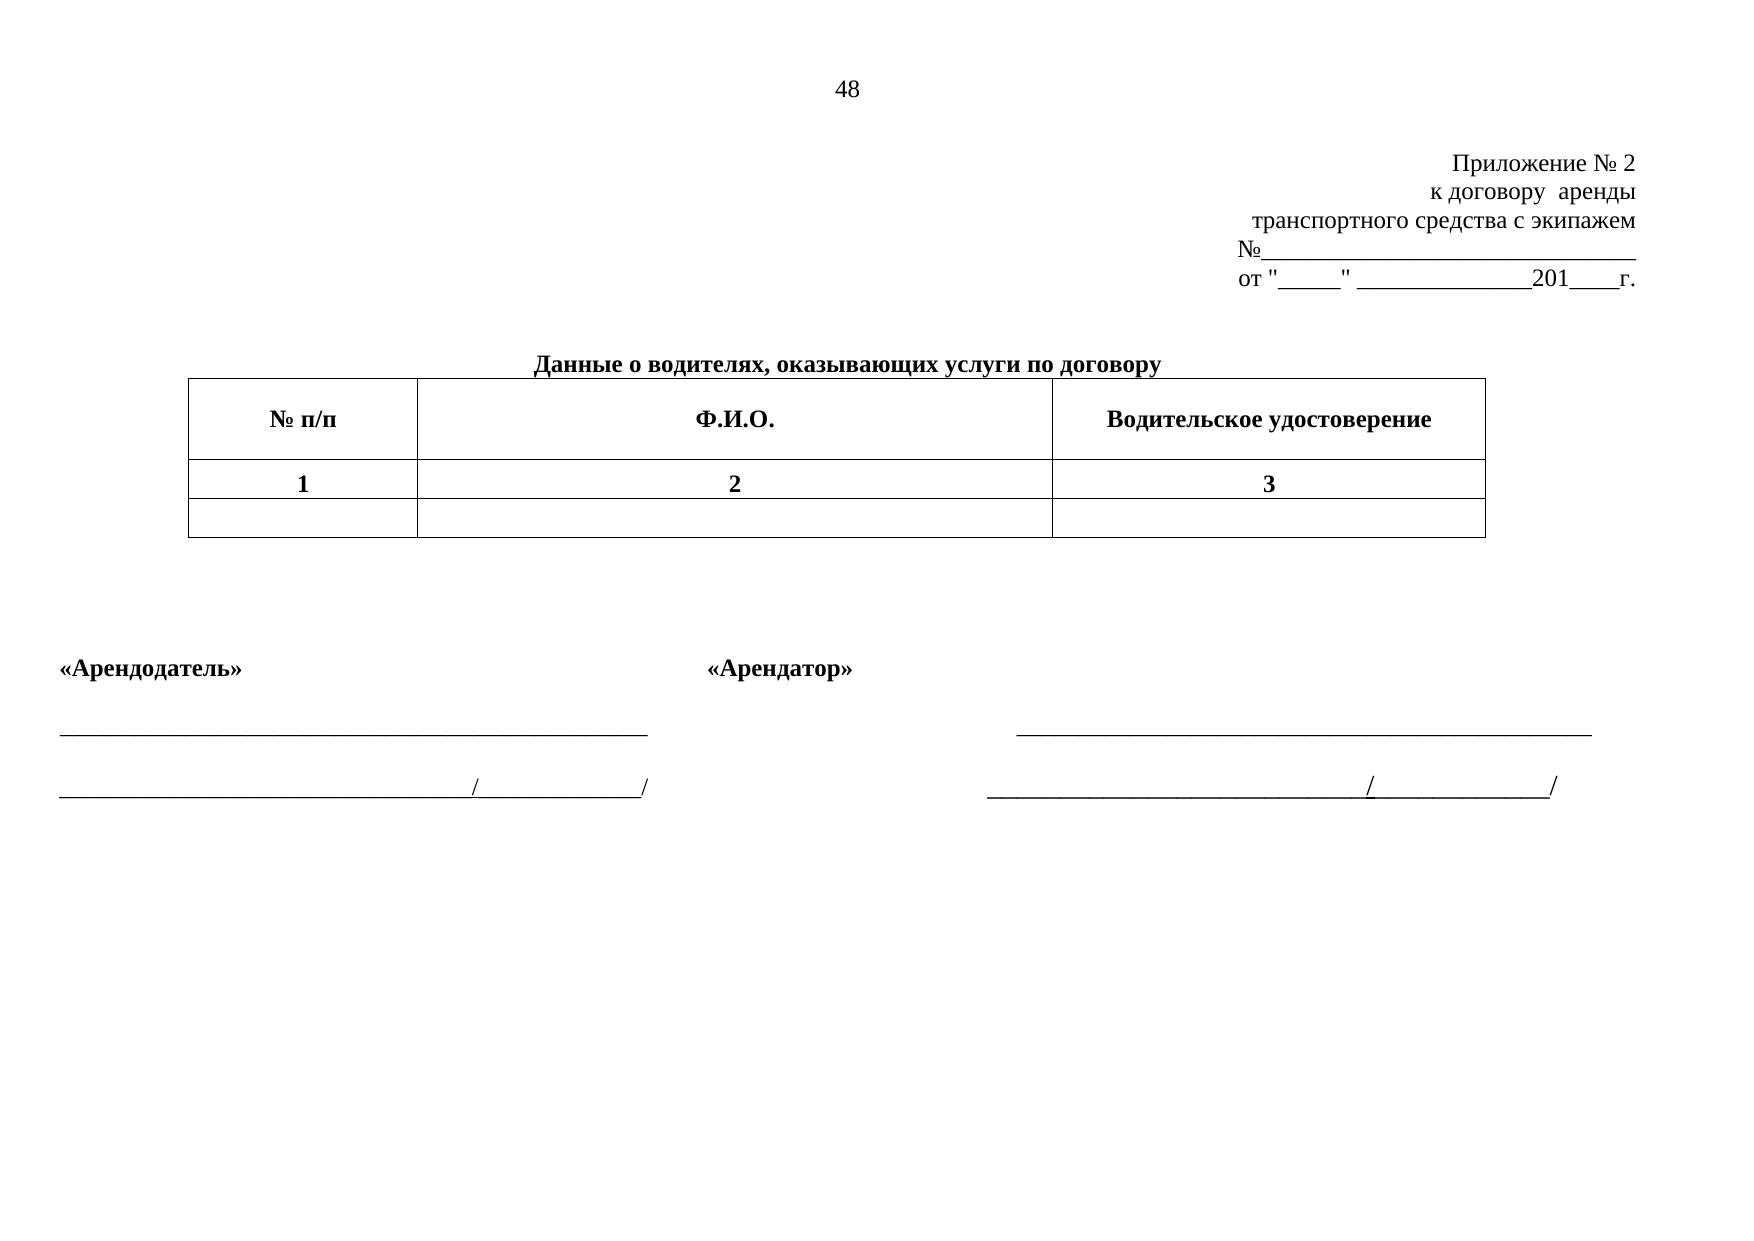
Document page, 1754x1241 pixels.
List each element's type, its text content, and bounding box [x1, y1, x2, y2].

table_header Ф.И.О. [418, 379, 1052, 459]
text транспортного средства с экипажем [59, 205, 1636, 234]
table_cell 3 [1053, 460, 1485, 498]
text _______________________________________________ ______________________________________________ [60, 711, 1636, 739]
table_header № п/п [189, 379, 417, 459]
text Приложение № 2 [59, 148, 1636, 176]
text к договору аренды [59, 176, 1636, 205]
text №______________________________ [59, 234, 1636, 263]
table_cell [1053, 499, 1485, 537]
table_cell 2 [418, 460, 1052, 498]
text от "_____" ______________201____г. [59, 263, 1636, 291]
text Данные о водителях, оказывающих услуги по договору [59, 349, 1636, 378]
text _________________________________/_____________/ __________________________/____________/ [59, 768, 1636, 802]
text «Арендодатель» «Арендатор» [59, 653, 1636, 682]
table_cell [418, 499, 1052, 537]
table_cell 1 [189, 460, 417, 498]
table_cell [189, 499, 417, 537]
table_header Водительское удостоверение [1053, 379, 1485, 459]
